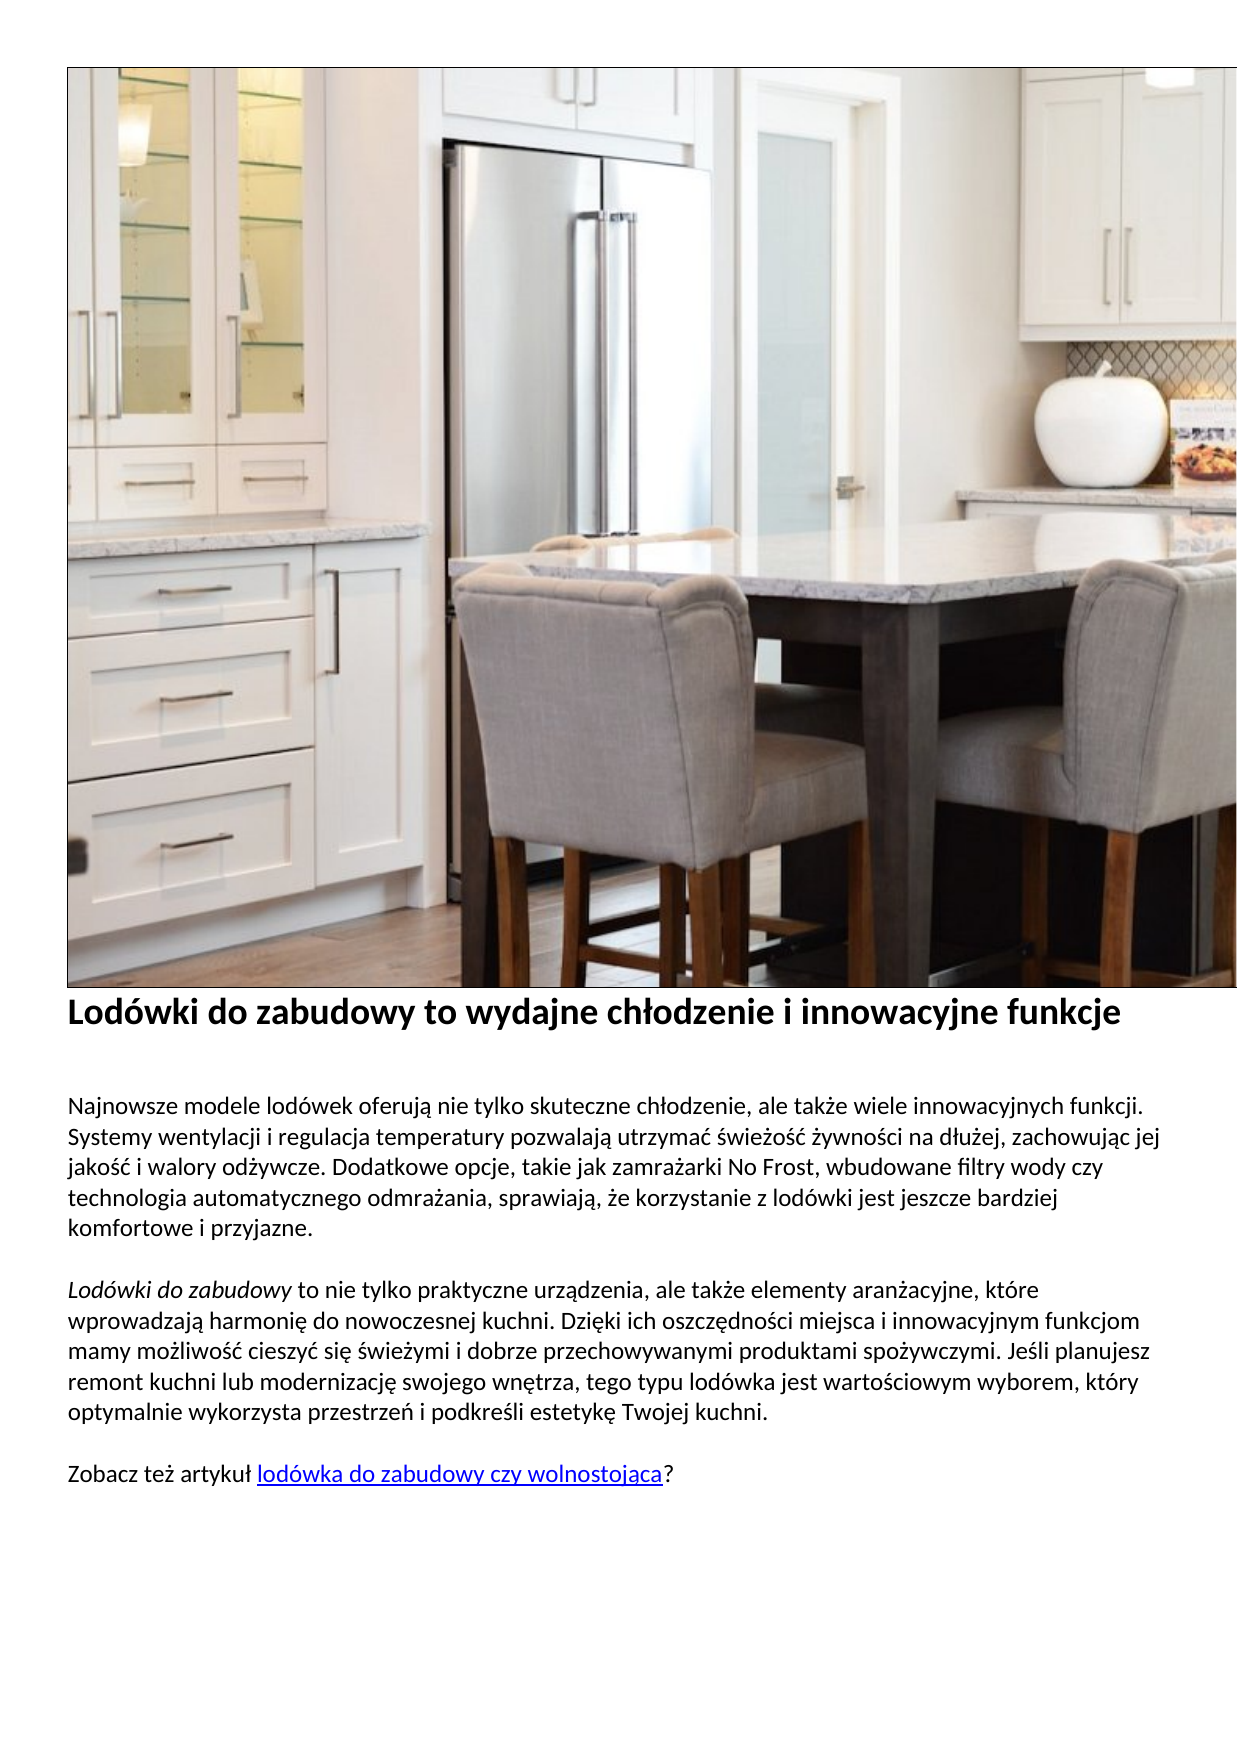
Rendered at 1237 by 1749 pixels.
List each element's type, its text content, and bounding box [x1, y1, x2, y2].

picture [68, 68, 1237, 987]
text Zobacz też artykuł lodówka do zabudowy czy wolnostojąca? [68, 1458, 1169, 1489]
text Lodówki do zabudowy to nie tylko praktyczne urządzenia, ale także elementy aranżacyjne, które wprowadzają harmonię do nowoczesnej kuchni. Dzięki ich oszczędności miejsca i innowacyjnym funkcjom mamy możliwość cieszyć się świeżymi i dobrze przechowywanymi produktami spożywczymi. Jeśli planujesz remont kuchni lub modernizację swojego wnętrza, tego typu lodówka jest wartościowym wyborem, który optymalnie wykorzysta przestrzeń i podkreśli estetykę Twojej kuchni. [68, 1274, 1169, 1427]
text Najnowsze modele lodówek oferują nie tylko skuteczne chłodzenie, ale także wiele innowacyjnych funkcji. Systemy wentylacji i regulacja temperatury pozwalają utrzymać świeżość żywności na dłużej, zachowując jej jakość i walory odżywcze. Dodatkowe opcje, takie jak zamrażarki No Frost, wbudowane filtry wody czy technologia automatycznego odmrażania, sprawiają, że korzystanie z lodówki jest jeszcze bardziej komfortowe i przyjazne. [68, 1091, 1169, 1243]
text Lodówki do zabudowy to wydajne chłodzenie i innowacyjne funkcje [68, 988, 1169, 1034]
